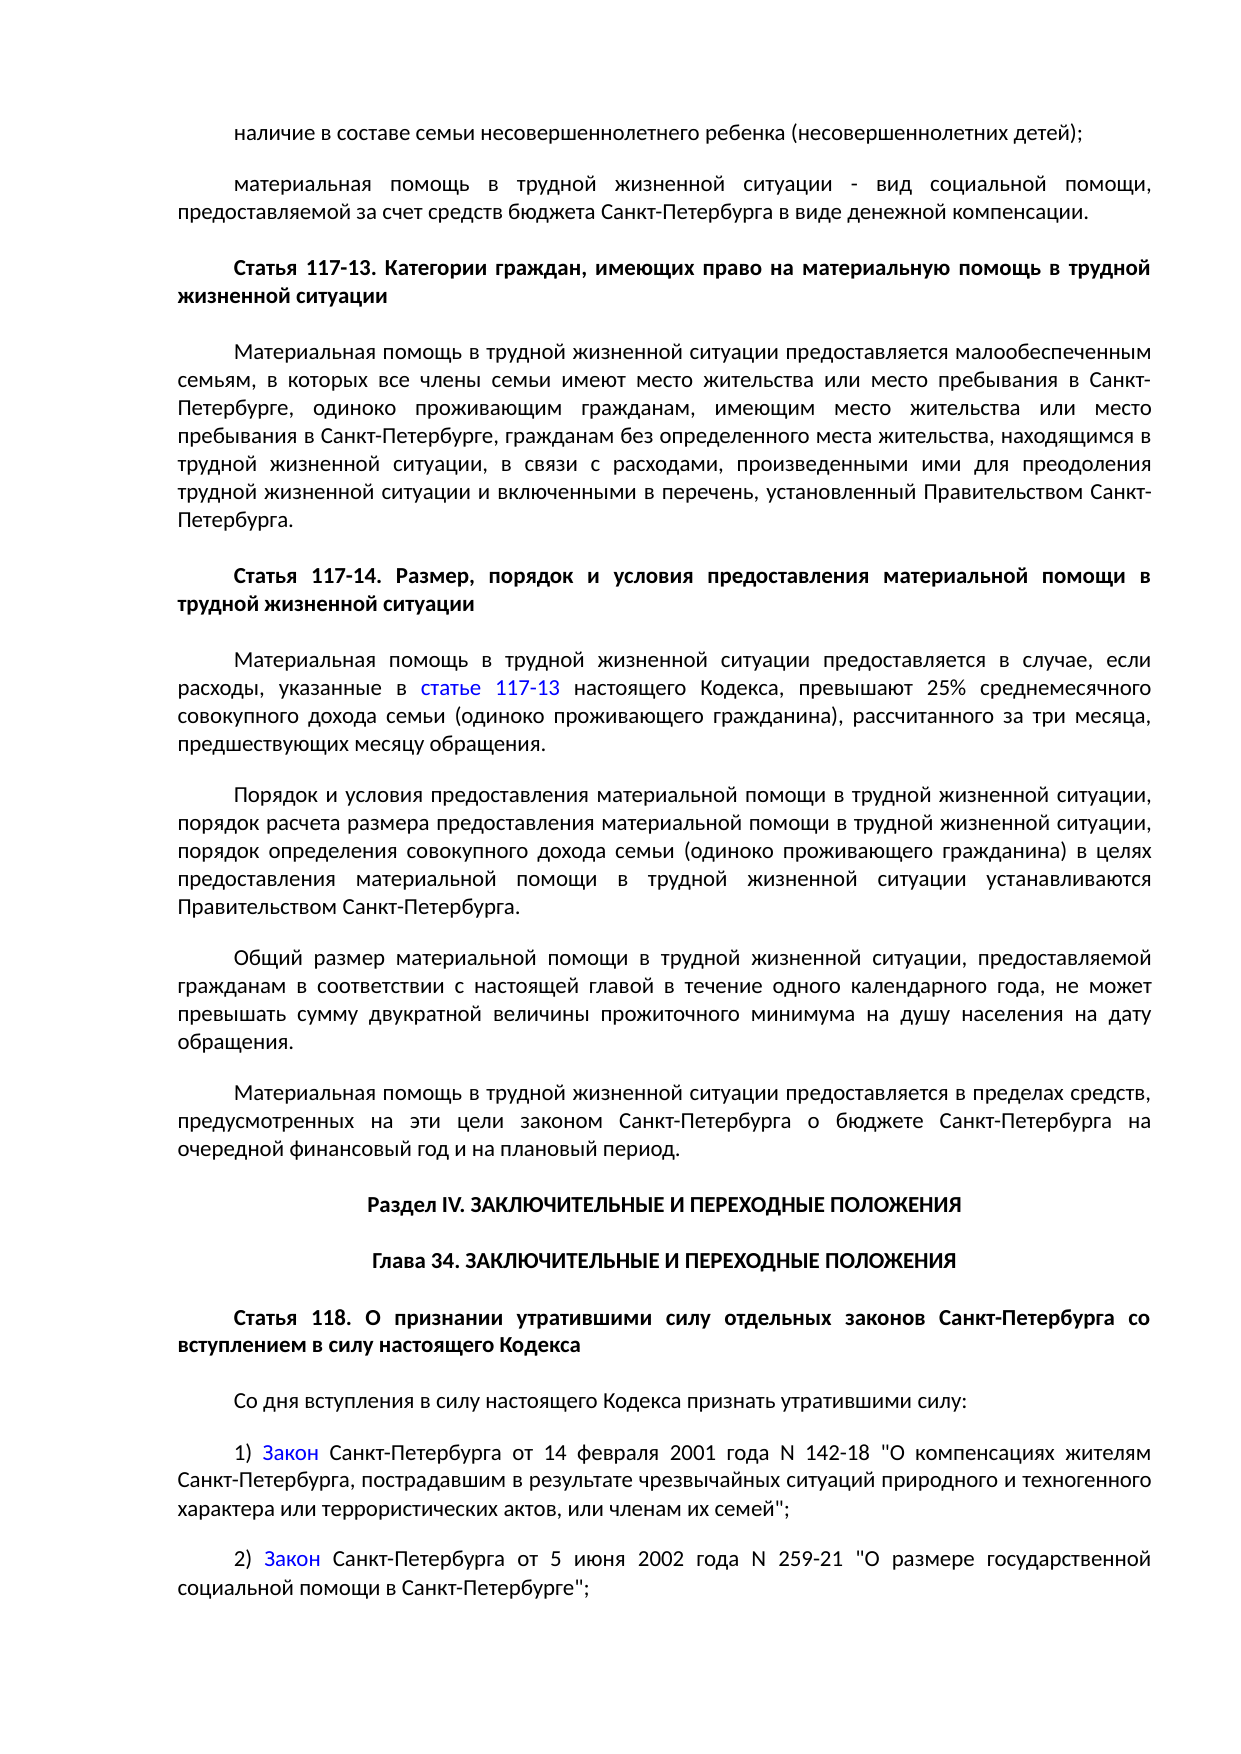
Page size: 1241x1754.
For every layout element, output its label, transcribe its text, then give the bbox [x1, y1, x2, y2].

text 2) Закон Санкт-Петербурга от 5 июня 2002 года N 259-21 "О размере государственной социальной помощи в Санкт-Петербурге"; [177, 1544, 1152, 1601]
title Статья 117-14. Размер, порядок и условия предоставления материальной помощи в трудной жизненной ситуации [177, 561, 1152, 617]
title Статья 117-13. Категории граждан, имеющих право на материальную помощь в трудной жизненной ситуации [177, 253, 1152, 309]
text Порядок и условия предоставления материальной помощи в трудной жизненной ситуации, порядок расчета размера предоставления материальной помощи в трудной жизненной ситуации, порядок определения совокупного дохода семьи (одиноко проживающего гражданина) в целях предоставления материальной помощи в трудной жизненной ситуации устанавливаются Правительством Санкт-Петербурга. [177, 780, 1152, 921]
text Общий размер материальной помощи в трудной жизненной ситуации, предоставляемой гражданам в соответствии с настоящей главой в течение одного календарного года, не может превышать сумму двукратной величины прожиточного минимума на душу населения на дату обращения. [177, 943, 1152, 1056]
text Со дня вступления в силу настоящего Кодекса признать утратившими силу: [177, 1387, 1152, 1415]
text Материальная помощь в трудной жизненной ситуации предоставляется в пределах средств, предусмотренных на эти цели законом Санкт-Петербурга о бюджете Санкт-Петербурга на очередной финансовый год и на плановый период. [177, 1078, 1152, 1162]
title Статья 118. О признании утратившими силу отдельных законов Санкт-Петербурга со вступлением в силу настоящего Кодекса [177, 1303, 1152, 1359]
text 1) Закон Санкт-Петербурга от 14 февраля 2001 года N 142-18 "О компенсациях жителям Санкт-Петербурга, пострадавшим в результате чрезвычайных ситуаций природного и техногенного характера или террористических актов, или членам их семей"; [177, 1438, 1152, 1522]
title Глава 34. ЗАКЛЮЧИТЕЛЬНЫЕ И ПЕРЕХОДНЫЕ ПОЛОЖЕНИЯ [177, 1247, 1152, 1274]
text Материальная помощь в трудной жизненной ситуации предоставляется в случае, если расходы, указанные в статье 117-13 настоящего Кодекса, превышают 25% среднемесячного совокупного дохода семьи (одиноко проживающего гражданина), рассчитанного за три месяца, предшествующих месяцу обращения. [177, 645, 1152, 757]
text Материальная помощь в трудной жизненной ситуации предоставляется малообеспеченным семьям, в которых все члены семьи имеют место жительства или место пребывания в Санкт-Петербурге, одиноко проживающим гражданам, имеющим место жительства или место пребывания в Санкт-Петербурге, гражданам без определенного места жительства, находящимся в трудной жизненной ситуации, в связи с расходами, произведенными ими для преодоления трудной жизненной ситуации и включенными в перечень, установленный Правительством Санкт-Петербурга. [177, 337, 1152, 533]
text наличие в составе семьи несовершеннолетнего ребенка (несовершеннолетних детей); [177, 118, 1152, 146]
title Раздел IV. ЗАКЛЮЧИТЕЛЬНЫЕ И ПЕРЕХОДНЫЕ ПОЛОЖЕНИЯ [177, 1191, 1152, 1218]
text материальная помощь в трудной жизненной ситуации - вид социальной помощи, предоставляемой за счет средств бюджета Санкт-Петербурга в виде денежной компенсации. [177, 169, 1152, 225]
